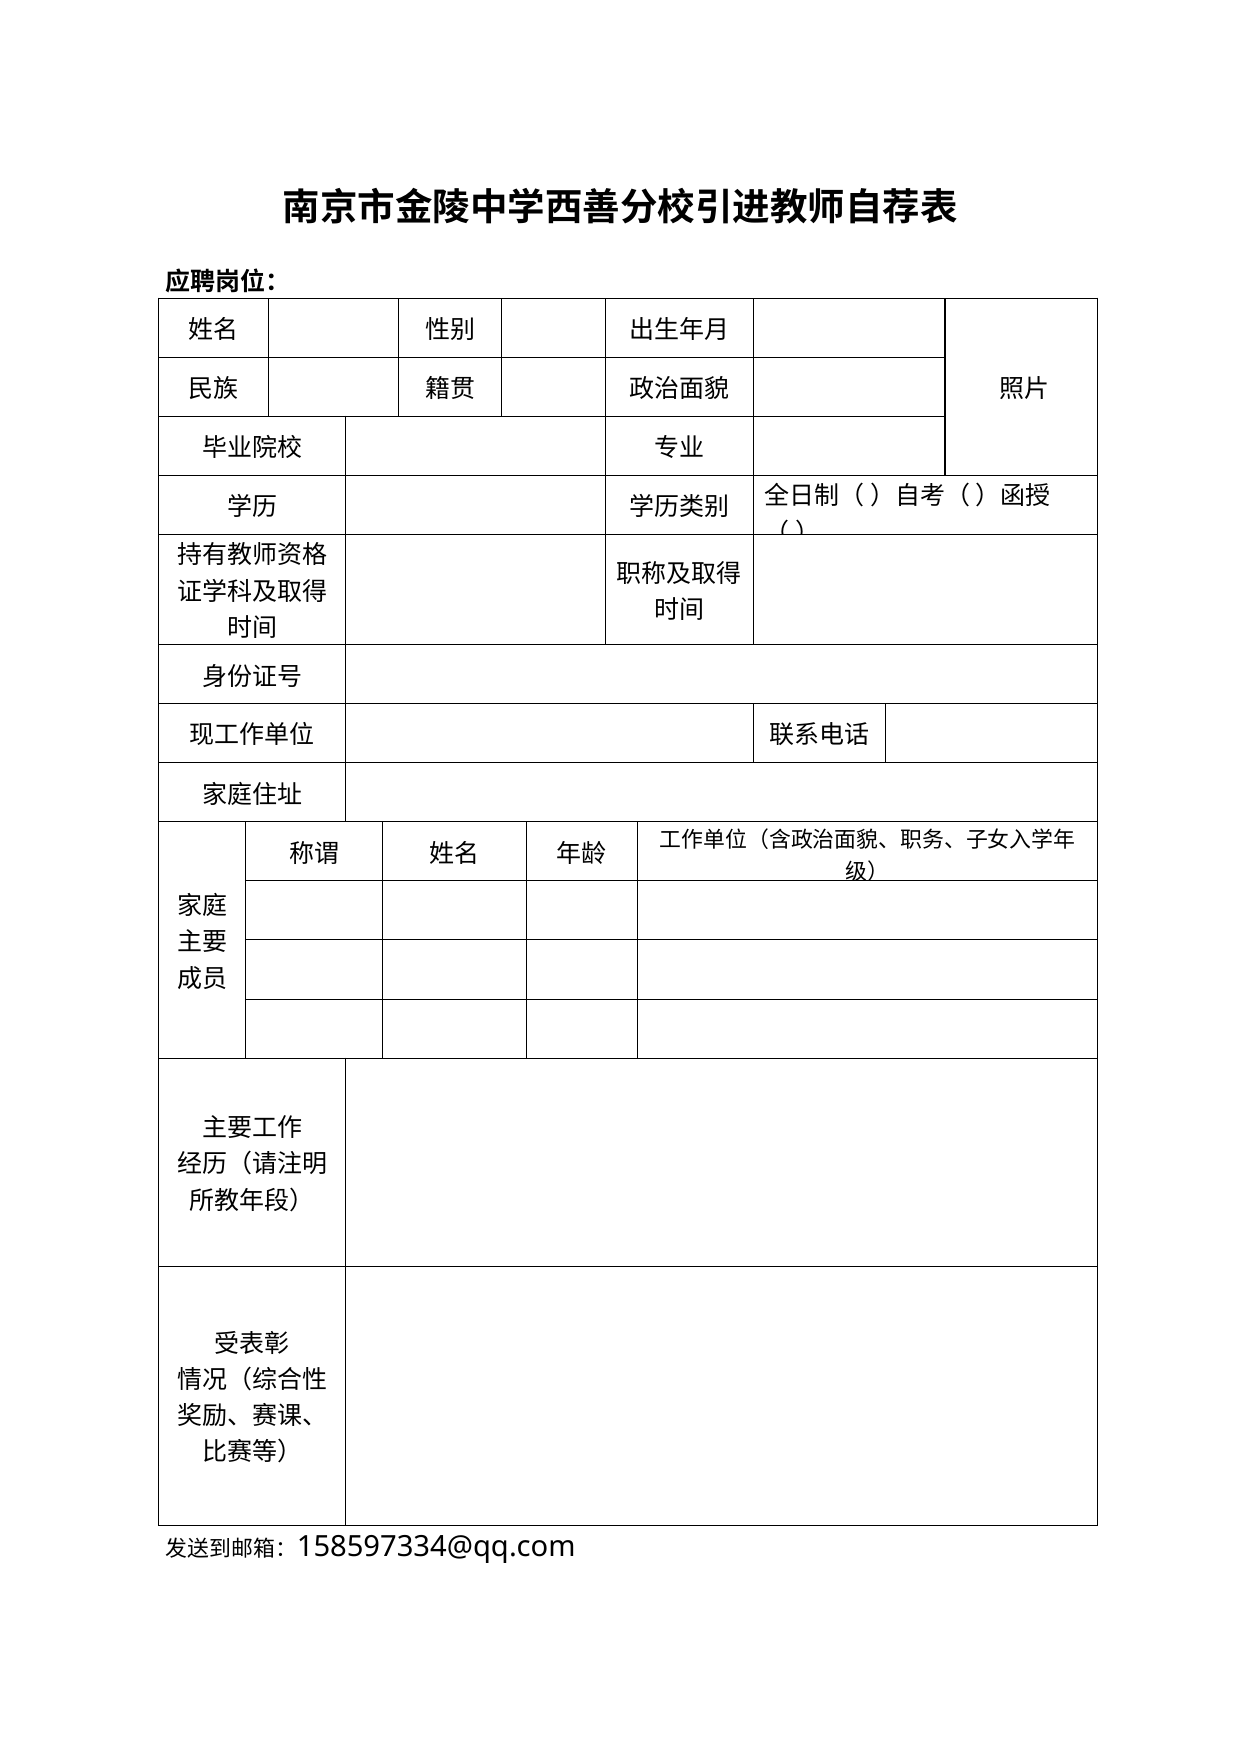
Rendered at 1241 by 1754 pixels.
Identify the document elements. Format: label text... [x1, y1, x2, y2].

table_cell [246, 1000, 382, 1057]
table_cell [346, 645, 1097, 703]
text 发送到邮箱：158597334@qq.com [165, 1526, 1075, 1565]
table_cell 职称及取得时间 [606, 535, 753, 644]
table_cell [383, 940, 526, 998]
table_cell [638, 1000, 1097, 1057]
table_cell [246, 940, 382, 998]
table_cell 家庭 主要 成员 [159, 822, 245, 1057]
table_cell 工作单位（含政治面貌、职务、子女入学年级） [638, 822, 1097, 880]
table_cell [269, 358, 398, 416]
table_cell 现工作单位 [159, 704, 345, 762]
table_cell 学历类别 [606, 476, 753, 534]
table_cell 主要工作 经历（请注明所教年段） [159, 1059, 345, 1266]
table_cell 毕业院校 [159, 417, 345, 475]
table_cell [754, 535, 1097, 644]
table_cell [754, 358, 944, 416]
table_cell 身份证号 [159, 645, 345, 703]
table_cell 持有教师资格证学科及取得时间 [159, 535, 345, 644]
table_cell 专业 [606, 417, 753, 475]
table_cell [346, 1059, 1097, 1266]
table_cell [638, 881, 1097, 939]
table_cell 政治面貌 [606, 358, 753, 416]
text 应聘岗位： [165, 261, 1075, 297]
table_header 性别 [399, 299, 501, 357]
table_cell [346, 417, 605, 475]
table_cell 全日制（ ）自考（ ）函授（ ） [754, 476, 1097, 534]
text 南京市金陵中学西善分校引进教师自荐表 [165, 177, 1075, 231]
table_header [754, 299, 944, 357]
table_cell 称谓 [246, 822, 382, 880]
table_cell 家庭住址 [159, 763, 345, 821]
table_cell [246, 881, 382, 939]
table_header 照片 [946, 299, 1097, 475]
table_cell [383, 1000, 526, 1057]
table_cell [346, 1267, 1097, 1524]
table_header 出生年月 [606, 299, 753, 357]
table_cell [346, 704, 753, 762]
table_cell 学历 [159, 476, 345, 534]
table_cell [638, 940, 1097, 998]
table_cell [754, 417, 944, 475]
table_header [502, 299, 605, 357]
table_cell [346, 535, 605, 644]
table_cell [346, 763, 1097, 821]
table_cell [527, 1000, 637, 1057]
table_cell [886, 704, 1097, 762]
table_cell [346, 476, 605, 534]
table_cell 籍贯 [399, 358, 501, 416]
table_cell [383, 881, 526, 939]
table_cell 受表彰 情况（综合性奖励、赛课、比赛等） [159, 1267, 345, 1524]
table_header 姓名 [159, 299, 268, 357]
table_cell 民族 [159, 358, 268, 416]
table_cell [527, 881, 637, 939]
table_cell 年龄 [527, 822, 637, 880]
table_header [269, 299, 398, 357]
table_cell 联系电话 [754, 704, 885, 762]
table_cell [502, 358, 605, 416]
table_cell 姓名 [383, 822, 526, 880]
table_cell [527, 940, 637, 998]
